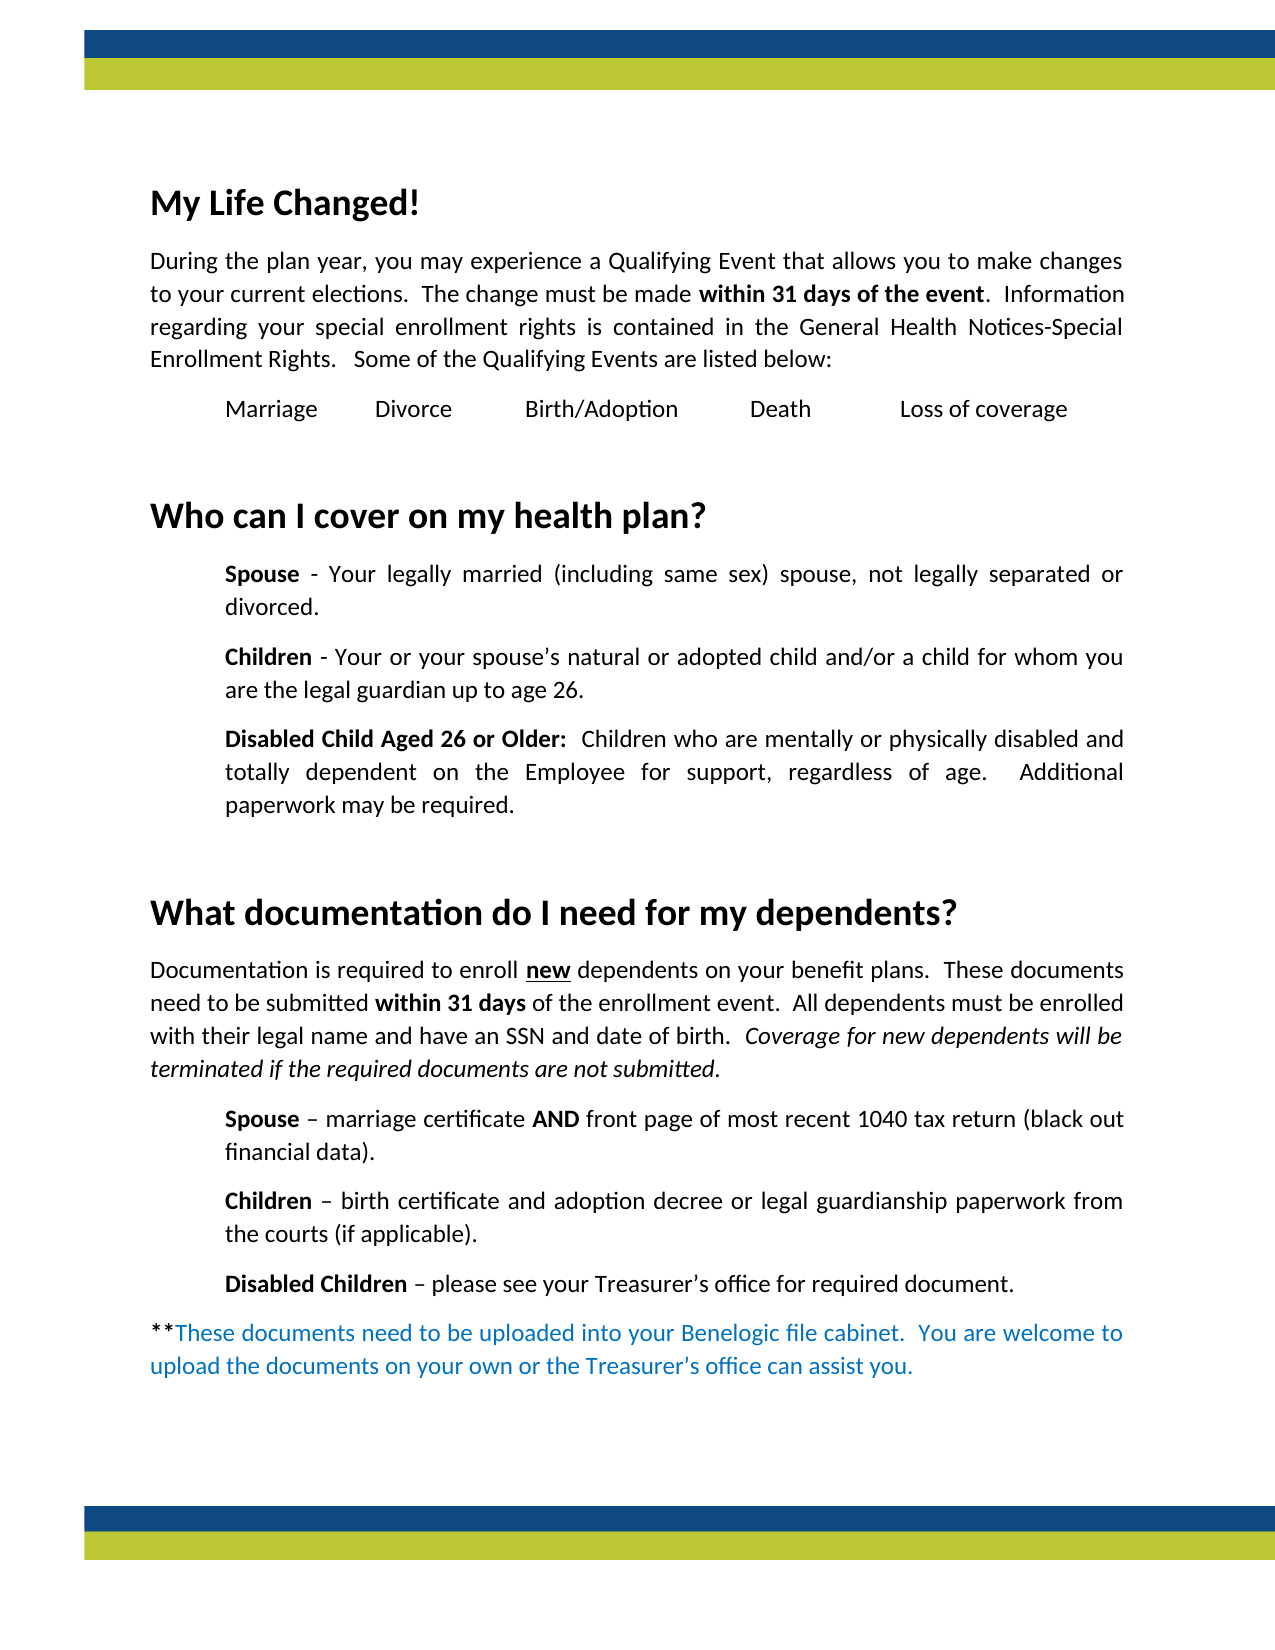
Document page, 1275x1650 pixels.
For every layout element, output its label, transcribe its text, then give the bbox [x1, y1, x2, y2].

text What documentation do I need for my dependents? [150, 888, 1125, 934]
picture [84, 30, 1275, 90]
text Disabled Children – please see your Treasurer’s office for required document. [150, 1268, 1125, 1298]
text Children – birth certificate and adoption decree or legal guardianship paperwork from the courts (if applicable). [225, 1185, 1125, 1249]
text Who can I cover on my health plan? [150, 492, 1125, 538]
text During the plan year, you may experience a Qualifying Event that allows you to make changes to your current elections. The change must be made within 31 days of the event. Information regarding your special enrollment rights is contained in the General Health Notices-Special Enrollment Rights. Some of the Qualifying Events are listed below: [150, 245, 1125, 374]
text My Life Changed! [150, 179, 1125, 224]
text Spouse - Your legally married (including same sex) spouse, not legally separated or divorced. [225, 558, 1125, 622]
text Children - Your or your spouse’s natural or adopted child and/or a child for whom you are the legal guardian up to age 26. [225, 641, 1125, 704]
picture [84, 1506, 1275, 1560]
text **These documents need to be uploaded into your Benelogic file cabinet. You are welcome to upload the documents on your own or the Treasurer’s office can assist you. [150, 1317, 1125, 1381]
text Marriage Divorce Birth/Adoption Death Loss of coverage [150, 393, 1125, 424]
text Disabled Child Aged 26 or Older: Children who are mentally or physically disabled and totally dependent on the Employee for support, regardless of age. Additional paperwork may be required. [225, 723, 1125, 820]
text Spouse – marriage certificate AND front page of most recent 1040 tax return (black out financial data). [225, 1103, 1125, 1166]
text Documentation is required to enroll new dependents on your benefit plans. These documents need to be submitted within 31 days of the enrollment event. All dependents must be enrolled with their legal name and have an SSN and date of birth. Coverage for new dependents will be terminated if the required documents are not submitted. [150, 954, 1125, 1084]
